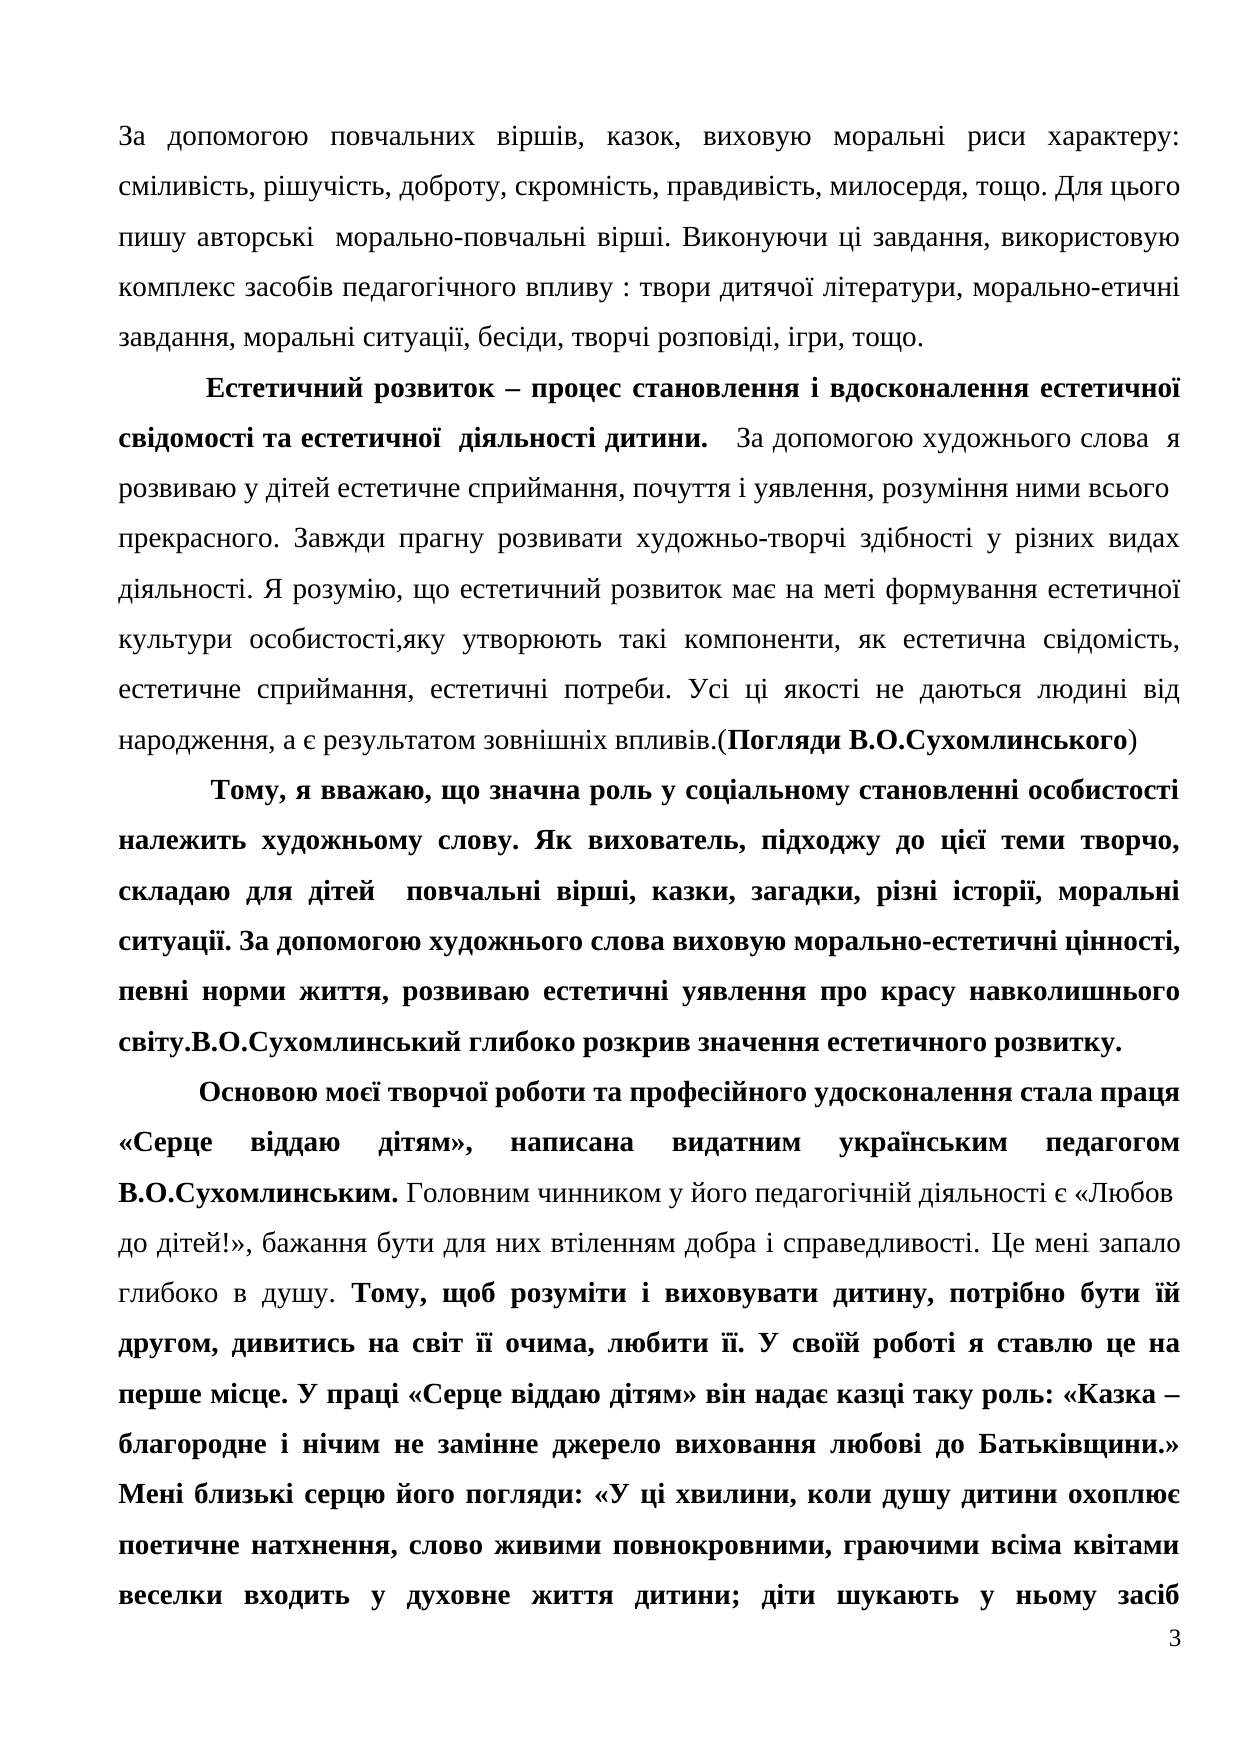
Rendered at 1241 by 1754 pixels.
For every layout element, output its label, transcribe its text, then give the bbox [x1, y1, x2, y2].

text «Серце віддаю дітям», написана видатним українським педагогом В.О.Сухомлинським. Головним чинником у його педагогічній діяльності є «Любов [118, 1124, 1181, 1208]
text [118, 1225, 1181, 1611]
text Естетичний розвиток – процес становлення і вдосконалення естетичної свідомості та естетичної діяльності дитини. За допомогою художнього слова я розвиваю у дітей естетичне сприймання, почуття і уявлення, розуміння ними всього [118, 370, 1181, 504]
text прекрасного. Завжди прагну розвивати художньо-творчі здібності у різних видах діяльності. Я розумію, що естетичний розвиток має на меті формування естетичної культури особистості,яку утворюють такі компоненти, як естетична свідомість, естетичне сприймання, естетичні потреби. Усі ці якості не даються людині від народження, а є результатом зовнішніх впливів.(Погляди В.О.Сухомлинського) [118, 521, 1181, 755]
text Основою моєї творчої роботи та професійного удосконалення стала праця [118, 1074, 1181, 1108]
text Тому, я вважаю, що значна роль у соціальному становленні особистості належить художньому слову. Як вихователь, підходжу до цієї теми творчо, складаю для дітей повчальні вірші, казки, загадки, різні історії, моральні ситуації. За допомогою художнього слова виховую морально-естетичні цінності, певні норми життя, розвиваю естетичні уявлення про красу навколишнього світу.В.О.Сухомлинський глибоко розкрив значення естетичного розвитку. [118, 772, 1181, 1057]
text За допомогою повчальних віршів, казок, виховую моральні риси характеру: сміливість, рішучість, доброту, скромність, правдивість, милосердя, тощо. Для цього пишу авторські морально-повчальні вірші. Виконуючи ці завдання, використовую комплекс засобів педагогічного впливу : твори дитячої літератури, морально-етичні завдання, моральні ситуації, бесіди, творчі розповіді, ігри, тощо. [118, 118, 1181, 353]
